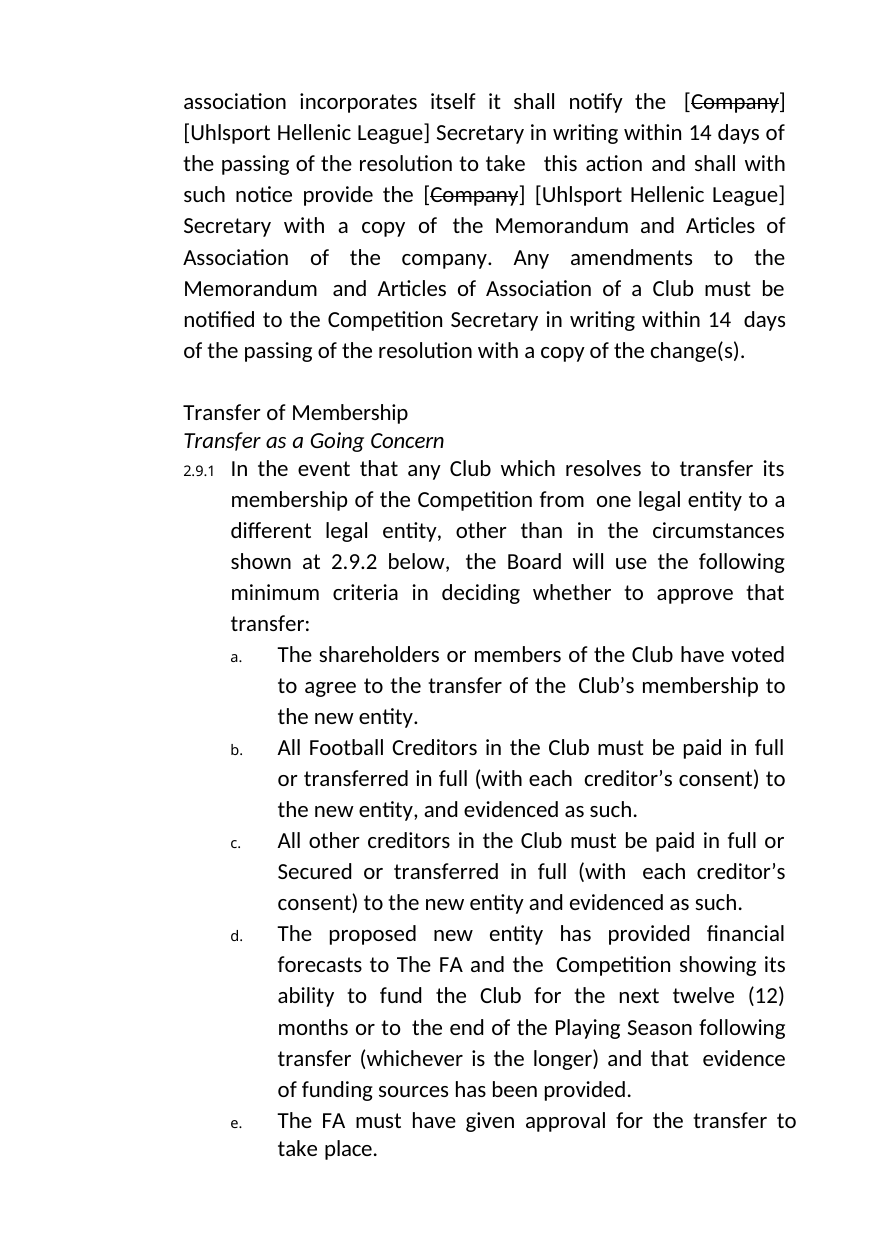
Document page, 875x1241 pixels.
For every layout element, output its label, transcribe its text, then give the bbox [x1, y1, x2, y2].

list The proposed new entity has provided financial forecasts to The FA and the Competition showing its ability to fund the Club for the next twelve (12) months or to the end of the Playing Season following transfer (whichever is the longer) and that evidence of funding sources has been provided. [230, 919, 786, 1103]
text Transfer of Membership [183, 398, 797, 426]
list All other creditors in the Club must be paid in full or Secured or transferred in full (with each creditor’s consent) to the new entity and evidenced as such. [230, 826, 786, 917]
list The FA must have given approval for the transfer to take place. [230, 1106, 797, 1162]
list The shareholders or members of the Club have voted to agree to the transfer of the Club’s membership to the new entity. [230, 640, 786, 730]
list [136, 87, 786, 364]
text Transfer as a Going Concern [183, 426, 797, 454]
list In the event that any Club which resolves to transfer its membership of the Competition from one legal entity to a different legal entity, other than in the circumstances shown at 2.9.2 below, the Board will use the following minimum criteria in deciding whether to approve that transfer: [183, 454, 786, 637]
list All Football Creditors in the Club must be paid in full or transferred in full (with each creditor’s consent) to the new entity, and evidenced as such. [230, 733, 786, 823]
